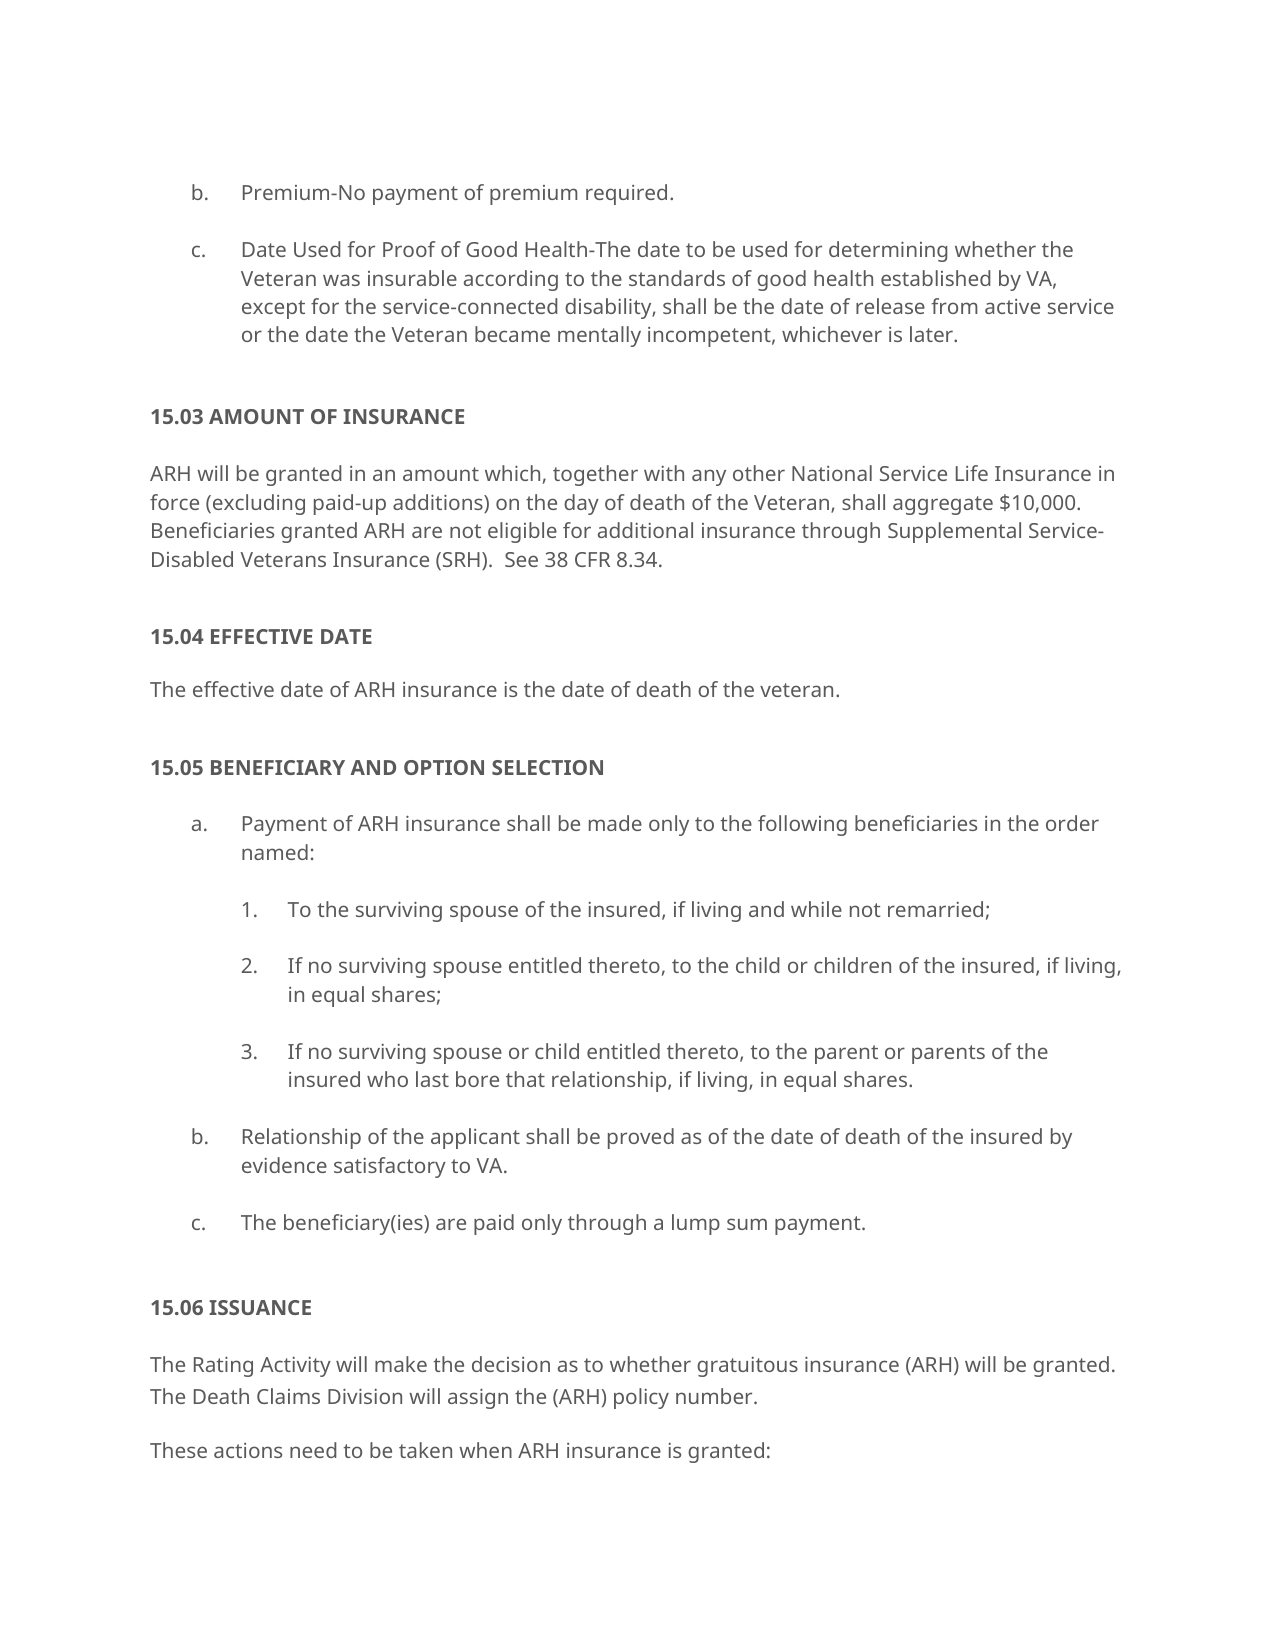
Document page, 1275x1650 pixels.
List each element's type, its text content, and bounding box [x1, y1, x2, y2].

list Relationship of the applicant shall be proved as of the date of death of the insured by evidence satisfactory to VA. [191, 1122, 1125, 1179]
list Date Used for Proof of Good Health-The date to be used for determining whether the Veteran was insurable according to the standards of good health established by VA, except for the service-connected disability, shall be the date of release from active service or the date the Veteran became mentally incompetent, whichever is later. [191, 235, 1125, 349]
text 15.03 AMOUNT OF INSURANCE [150, 402, 1125, 431]
text ARH will be granted in an amount which, together with any other National Service Life Insurance in force (excluding paid-up additions) on the day of death of the Veteran, shall aggregate $10,000. Beneficiaries granted ARH are not eligible for additional insurance through Supplemental Service-Disabled Veterans Insurance (SRH). See 38 CFR 8.34. [150, 459, 1125, 573]
list Premium-No payment of premium required. [191, 178, 1125, 207]
text 15.04 EFFECTIVE DATE [150, 622, 1125, 651]
list The beneficiary(ies) are paid only through a lump sum payment. [191, 1208, 1125, 1236]
text The effective date of ARH insurance is the date of death of the veteran. [150, 675, 1125, 703]
text These actions need to be taken when ARH insurance is granted: [150, 1436, 1125, 1464]
text 15.06 ISSUANCE [150, 1293, 1125, 1321]
text The Rating Activity will make the decision as to whether gratuitous insurance (ARH) will be granted. The Death Claims Division will assign the (ARH) policy number. [150, 1350, 1125, 1411]
list Payment of ARH insurance shall be made only to the following beneficiaries in the order named: [191, 809, 1125, 866]
list If no surviving spouse or child entitled thereto, to the parent or parents of the insured who last bore that relationship, if living, in equal shares. [241, 1037, 1125, 1094]
list If no surviving spouse entitled thereto, to the child or children of the insured, if living, in equal shares; [241, 952, 1125, 1008]
list To the surviving spouse of the insured, if living and while not remarried; [241, 895, 1125, 923]
text 15.05 BENEFICIARY AND OPTION SELECTION [150, 753, 1125, 781]
